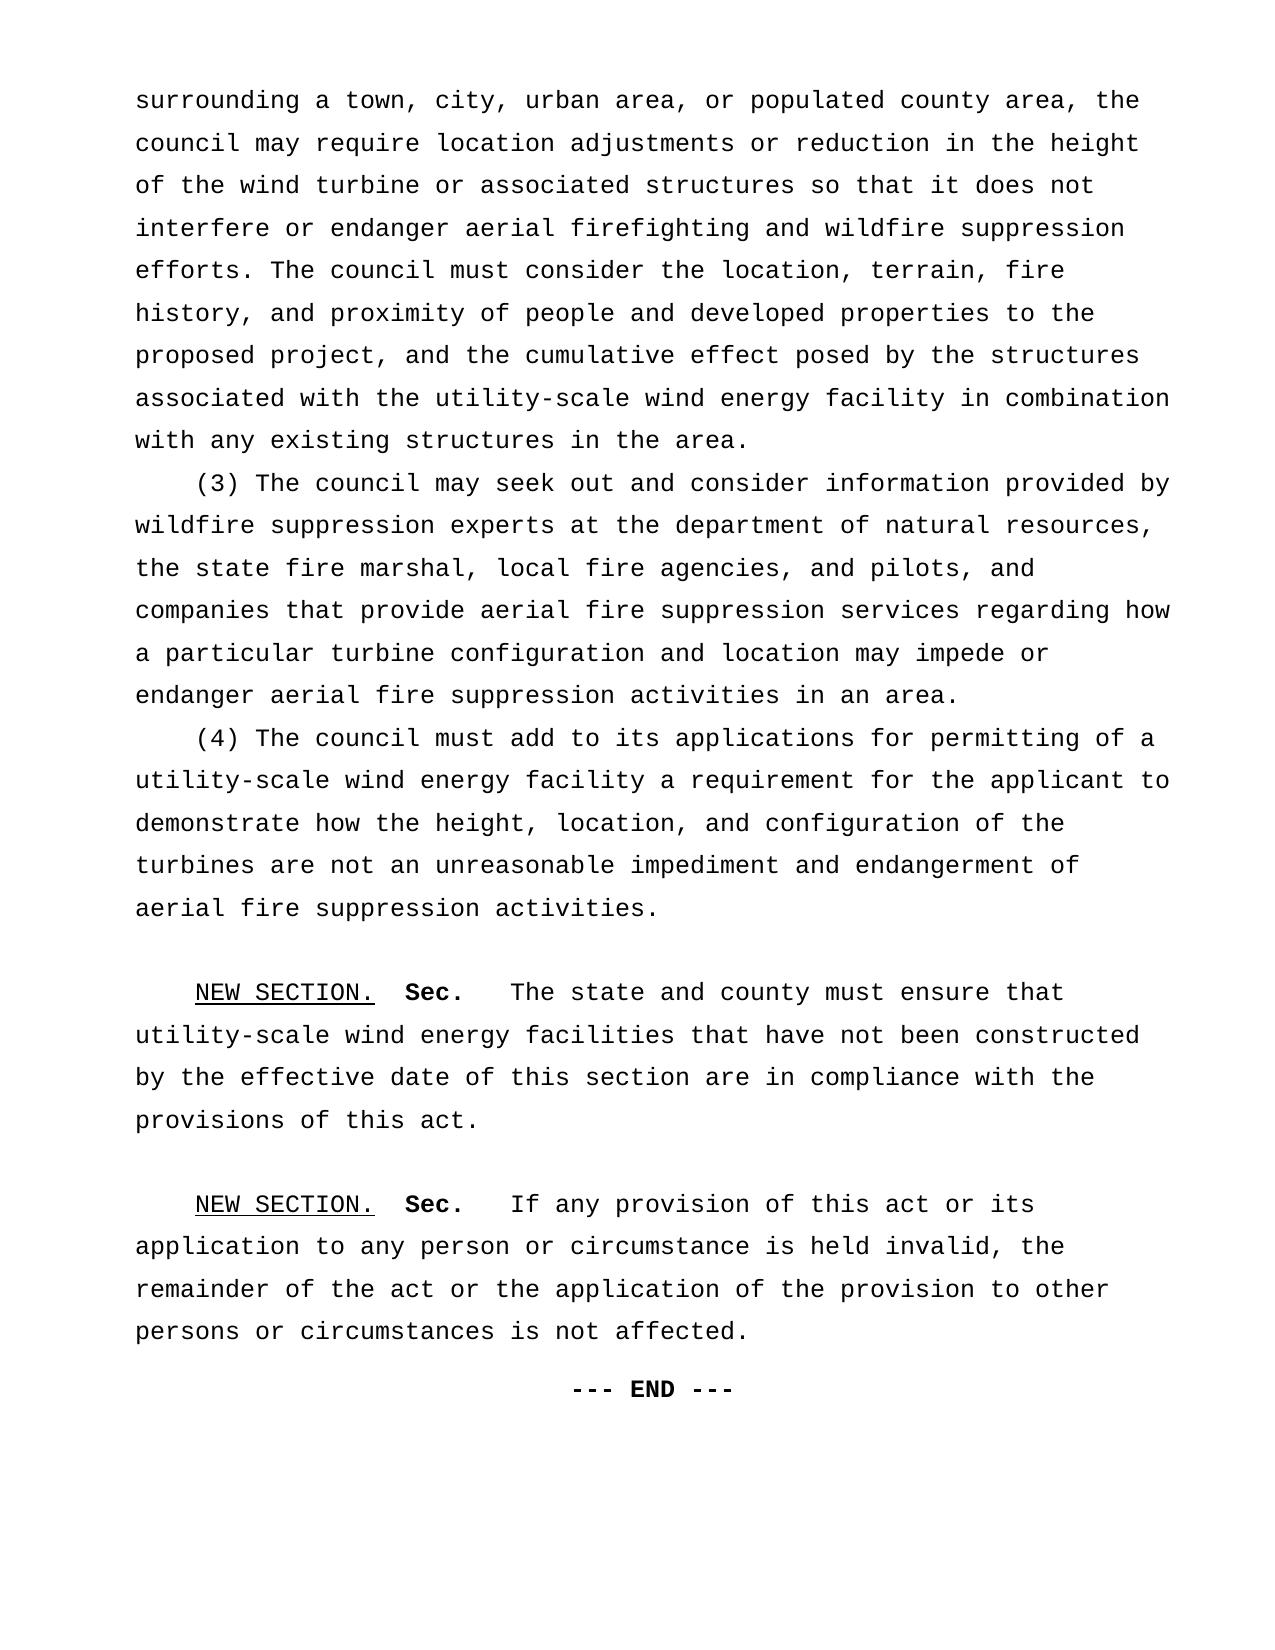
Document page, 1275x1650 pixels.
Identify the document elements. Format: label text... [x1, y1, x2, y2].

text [135, 75, 1170, 457]
text NEW SECTION. Sec. If any provision of this act or its application to any person or circumstance is held invalid, the remainder of the act or the application of the provision to other persons or circumstances is not affected. [135, 1178, 1170, 1348]
text (4) The council must add to its applications for permitting of a utility-scale wind energy facility a requirement for the applicant to demonstrate how the height, location, and configuration of the turbines are not an unreasonable impediment and endangerment of aerial fire suppression activities. [135, 712, 1170, 925]
text NEW SECTION. Sec. The state and county must ensure that utility-scale wind energy facilities that have not been constructed by the effective date of this section are in compliance with the provisions of this act. [135, 967, 1170, 1137]
text (3) The council may seek out and consider information provided by wildfire suppression experts at the department of natural resources, the state fire marshal, local fire agencies, and pilots, and companies that provide aerial fire suppression services regarding how a particular turbine configuration and location may impede or endanger aerial fire suppression activities in an area. [135, 457, 1170, 712]
text --- END --- [135, 1377, 1170, 1405]
